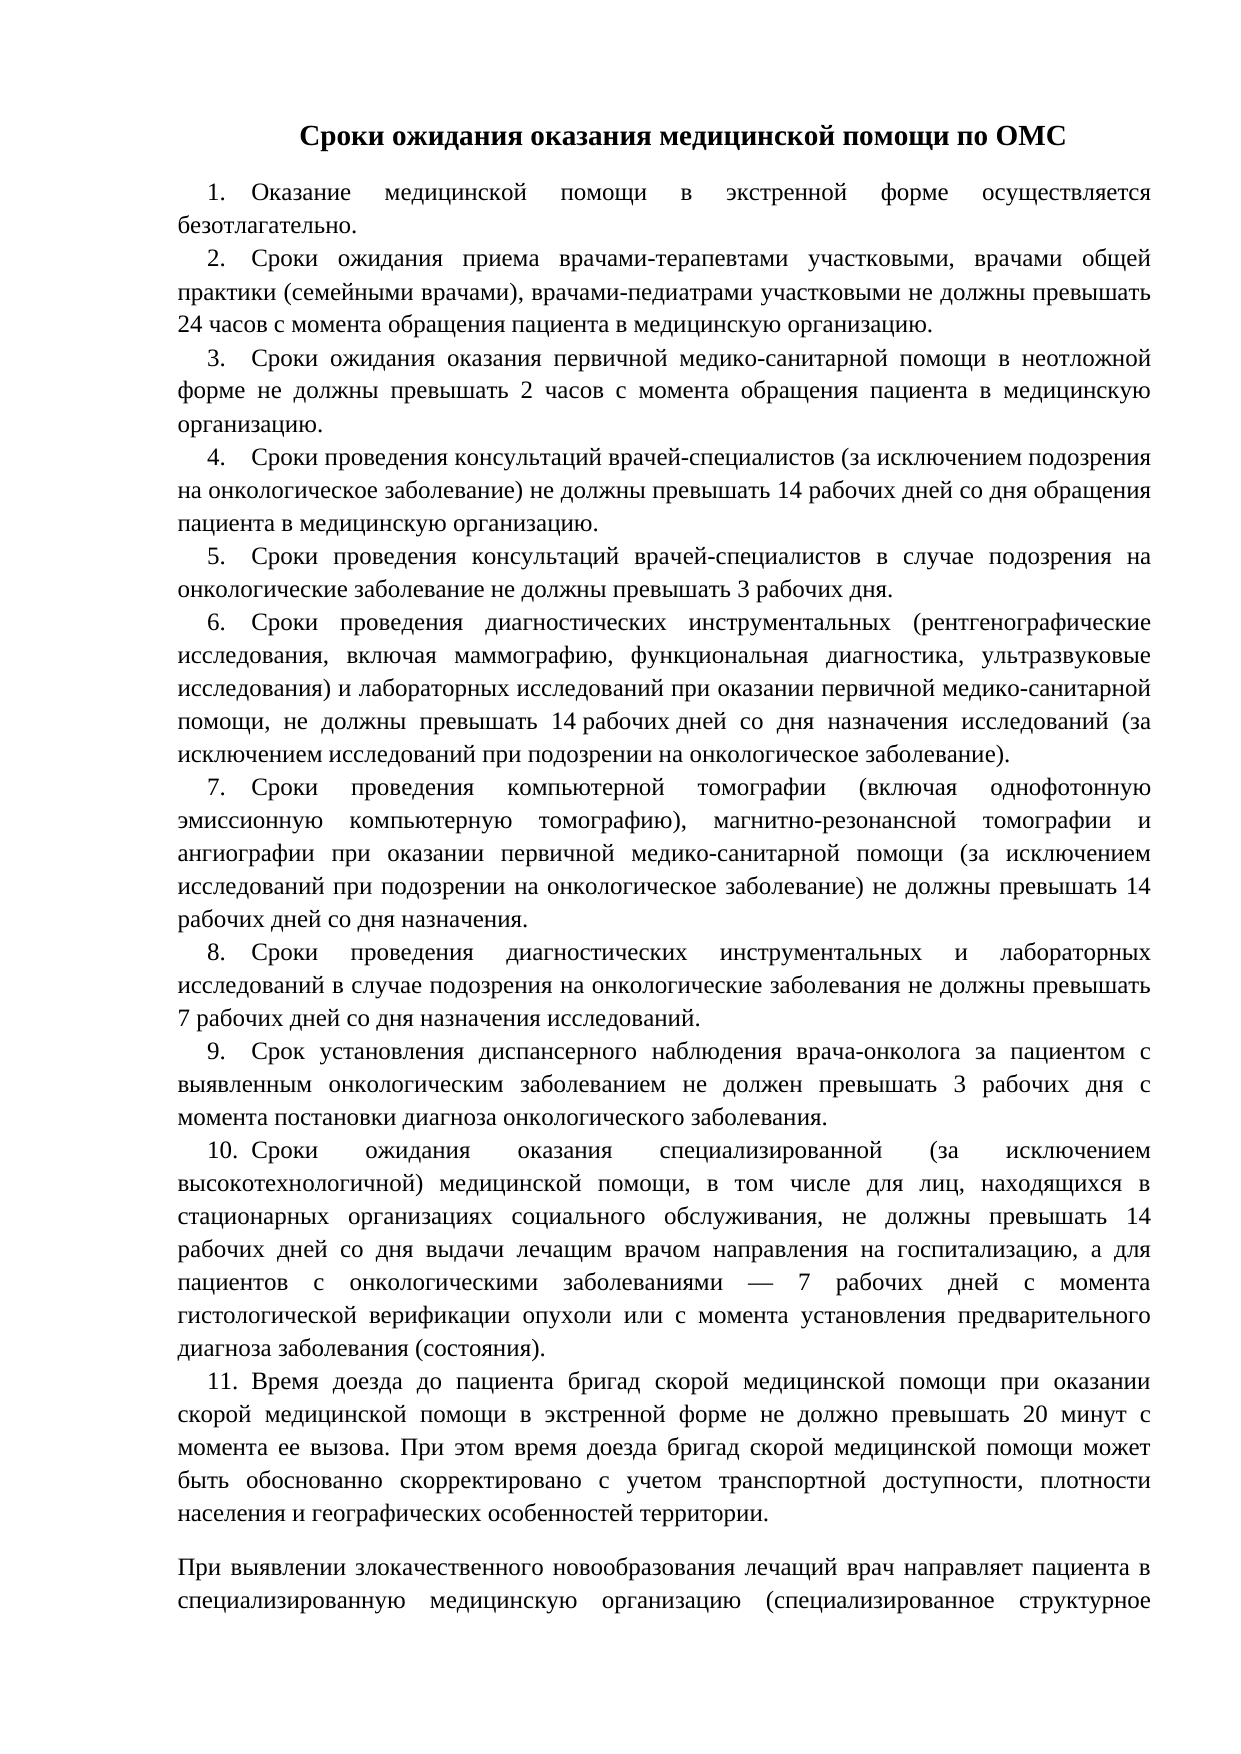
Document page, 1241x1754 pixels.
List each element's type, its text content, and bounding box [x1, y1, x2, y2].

list Сроки проведения диагностических инструментальных (рентгенографические исследования, включая маммографию, функциональная диагностика, ультразвуковые исследования) и лабораторных исследований при оказании первичной медико-санитарной помощи, не должны превышать 14 рабочих дней со дня назначения исследований (за исключением исследований при подозрении на онкологическое заболевание). [177, 607, 1152, 768]
text Сроки ожидания оказания медицинской помощи по ОМС [215, 118, 1152, 152]
list Сроки ожидания оказания первичной медико-санитарной помощи в неотложной форме не должны превышать 2 часов с момента обращения пациента в медицинскую организацию. [177, 343, 1152, 437]
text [177, 1552, 1152, 1614]
list Сроки проведения диагностических инструментальных и лабораторных исследований в случае подозрения на онкологические заболевания не должны превышать 7 рабочих дней со дня назначения исследований. [177, 937, 1152, 1032]
list Оказание медицинской помощи в экстренной форме осуществляется безотлагательно. [177, 177, 1152, 239]
list Сроки ожидания оказания специализированной (за исключением высокотехнологичной) медицинской помощи, в том числе для лиц, находящихся в стационарных организациях социального обслуживания, не должны превышать 14 рабочих дней со дня выдачи лечащим врачом направления на госпитализацию, а для пациентов с онкологическими заболеваниями — 7 рабочих дней с момента гистологической верификации опухоли или с момента установления предварительного диагноза заболевания (состояния). [177, 1135, 1152, 1362]
list Время доезда до пациента бригад скорой медицинской помощи при оказании скорой медицинской помощи в экстренной форме не должно превышать 20 минут с момента ее вызова. При этом время доезда бригад скорой медицинской помощи может быть обоснованно скорректировано с учетом транспортной доступности, плотности населения и географических особенностей территории. [177, 1366, 1152, 1527]
list Сроки ожидания приема врачами-терапевтами участковыми, врачами общей практики (семейными врачами), врачами-педиатрами участковыми не должны превышать 24 часов с момента обращения пациента в медицинскую организацию. [177, 243, 1152, 338]
list Сроки проведения компьютерной томографии (включая однофотонную эмиссионную компьютерную томографию), магнитно-резонансной томографии и ангиографии при оказании первичной медико-санитарной помощи (за исключением исследований при подозрении на онкологическое заболевание) не должны превышать 14 рабочих дней со дня назначения. [177, 772, 1152, 933]
list Срок установления диспансерного наблюдения врача-онколога за пациентом с выявленным онкологическим заболеванием не должен превышать 3 рабочих дня с момента постановки диагноза онкологического заболевания. [177, 1036, 1152, 1131]
list Сроки проведения консультаций врачей-специалистов в случае подозрения на онкологические заболевание не должны превышать 3 рабочих дня. [177, 541, 1152, 602]
list Сроки проведения консультаций врачей-специалистов (за исключением подозрения на онкологическое заболевание) не должны превышать 14 рабочих дней со дня обращения пациента в медицинскую организацию. [177, 442, 1152, 536]
